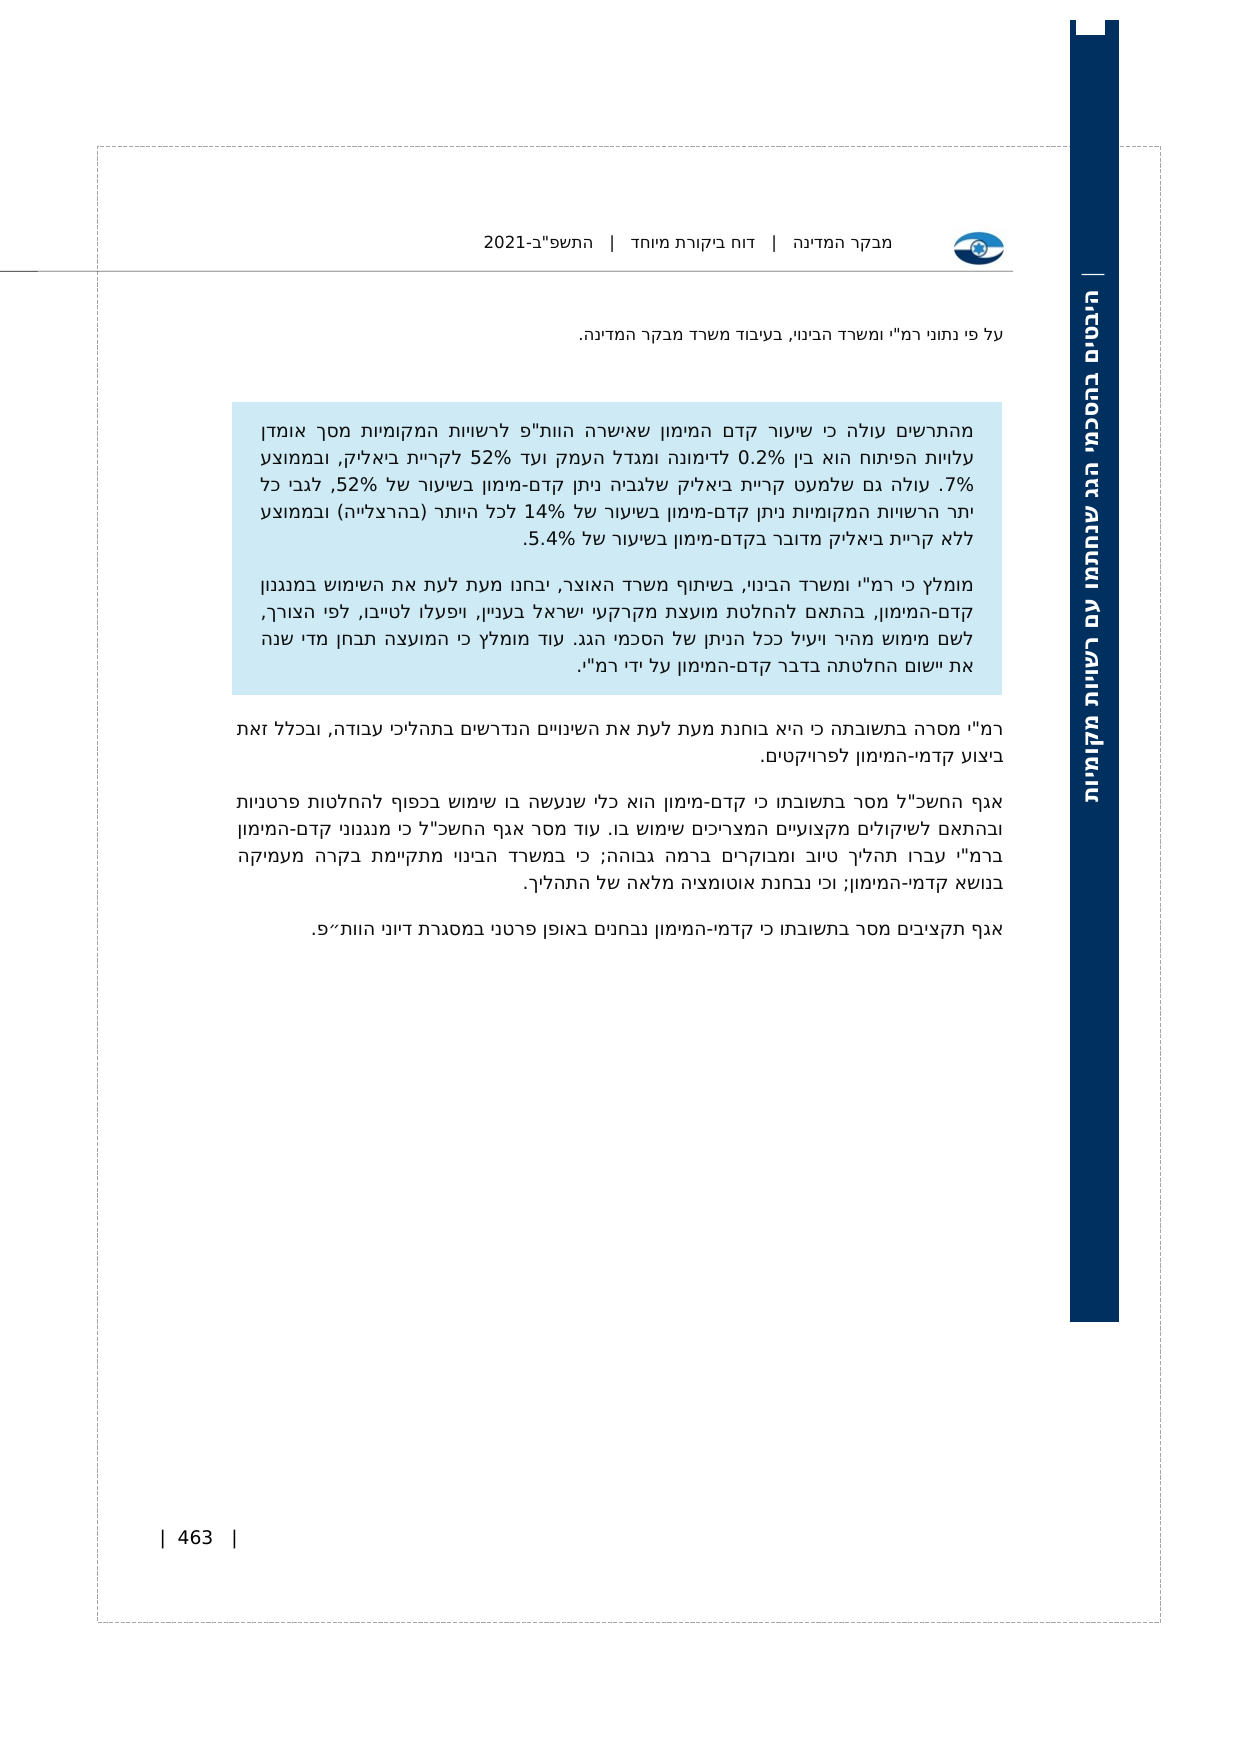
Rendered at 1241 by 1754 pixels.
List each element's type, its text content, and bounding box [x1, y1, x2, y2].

text מומלץ כי רמ"י ומשרד הבינוי, בשיתוף משרד האוצר, יבחנו מעת לעת את השימוש במנגנון קדם-המימון, בהתאם להחלטת מועצת מקרקעי ישראל בעניין, ויפעלו לטייבו, לפי הצורך, לשם מימוש מהיר ויעיל ככל הניתן של הסכמי הגג. עוד מומלץ כי המועצה תבחן מדי שנה את יישום החלטתה בדבר קדם-המימון על ידי רמ"י. [237, 556, 997, 690]
text אגף תקציבים מסר בתשובתו כי קדמי-המימון נבחנים באופן פרטני במסגרת דיוני הוות״פ. [236, 914, 1004, 941]
text רמ"י מסרה בתשובתה כי היא בוחנת מעת לעת את השינויים הנדרשים בתהליכי עבודה, ובכלל זאת ביצוע קדמי-המימון לפרויקטים. [236, 714, 1004, 768]
picture [950, 228, 1007, 268]
text מהתרשים עולה כי שיעור קדם המימון שאישרה הוות"פ לרשויות המקומיות מסך אומדן עלויות הפיתוח הוא בין 0.2% לדימונה ומגדל העמק ועד 52% לקריית ביאליק, ובממוצע 7%. עולה גם שלמעט קריית ביאליק שלגביה ניתן קדם-מימון בשיעור של 52%, לגבי כל יתר הרשויות המקומיות ניתן קדם-מימון בשיעור של 14% לכל היותר (בהרצלייה) ובממוצע ללא קריית ביאליק מדובר בקדם-מימון בשיעור של 5.4%. [237, 407, 997, 551]
text אגף החשכ"ל מסר בתשובתו כי קדם-מימון הוא כלי שנעשה בו שימוש בכפוף להחלטות פרטניות ובהתאם לשיקולים מקצועיים המצריכים שימוש בו. עוד מסר אגף החשכ"ל כי מנגנוני קדם-המימון ברמ"י עברו תהליך טיוב ומבוקרים ברמה גבוהה; כי במשרד הבינוי מתקיימת בקרה מעמיקה בנושא קדמי-המימון; וכי נבחנת אוטומציה מלאה של התהליך. [236, 787, 1004, 895]
text על פי נתוני רמ"י ומשרד הבינוי, בעיבוד משרד מבקר המדינה. [236, 319, 1004, 346]
